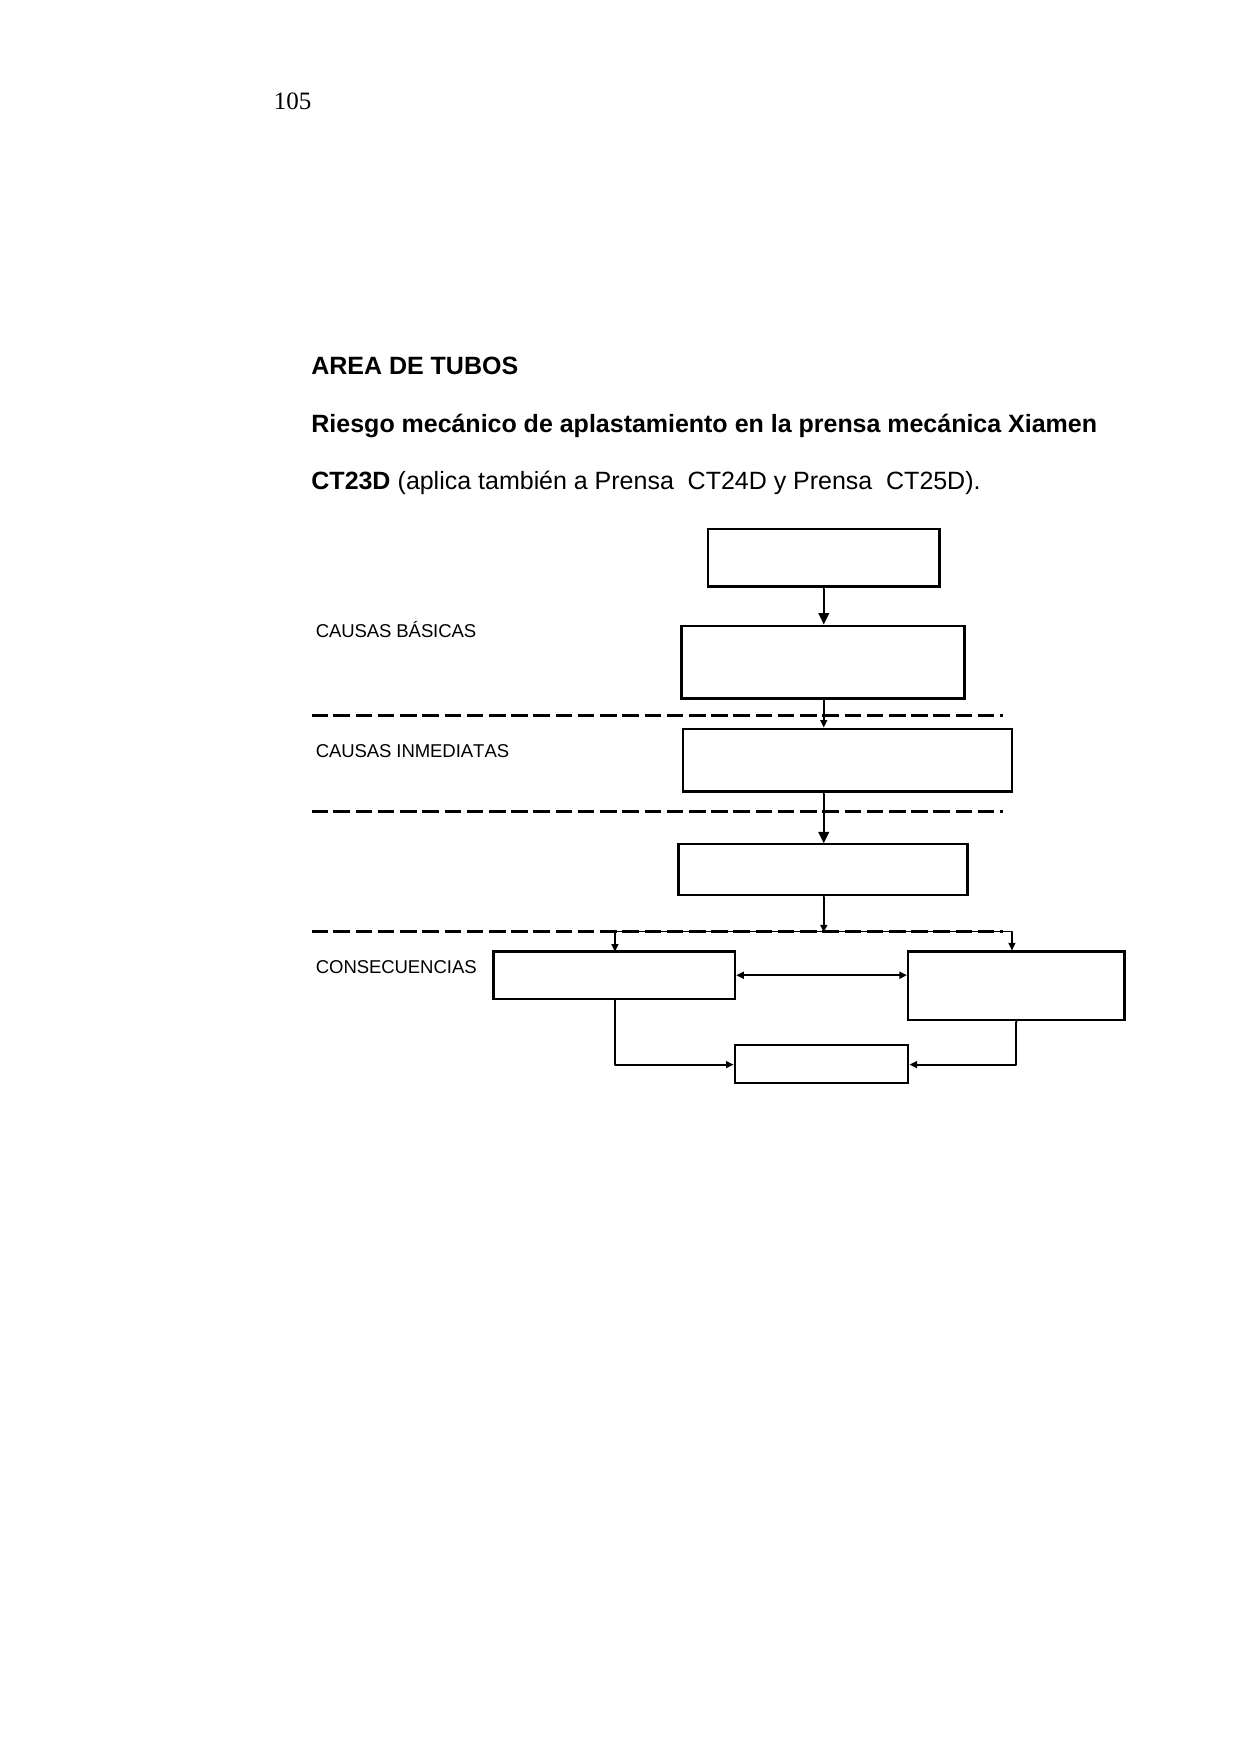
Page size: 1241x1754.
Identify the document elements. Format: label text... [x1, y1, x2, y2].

text Riesgo mecánico de aplastamiento en la prensa mecánica Xiamen CT23D (aplica también a Prensa CT24D y Prensa CT25D). [311, 409, 1098, 495]
text AREA DE TUBOS [311, 351, 1098, 380]
